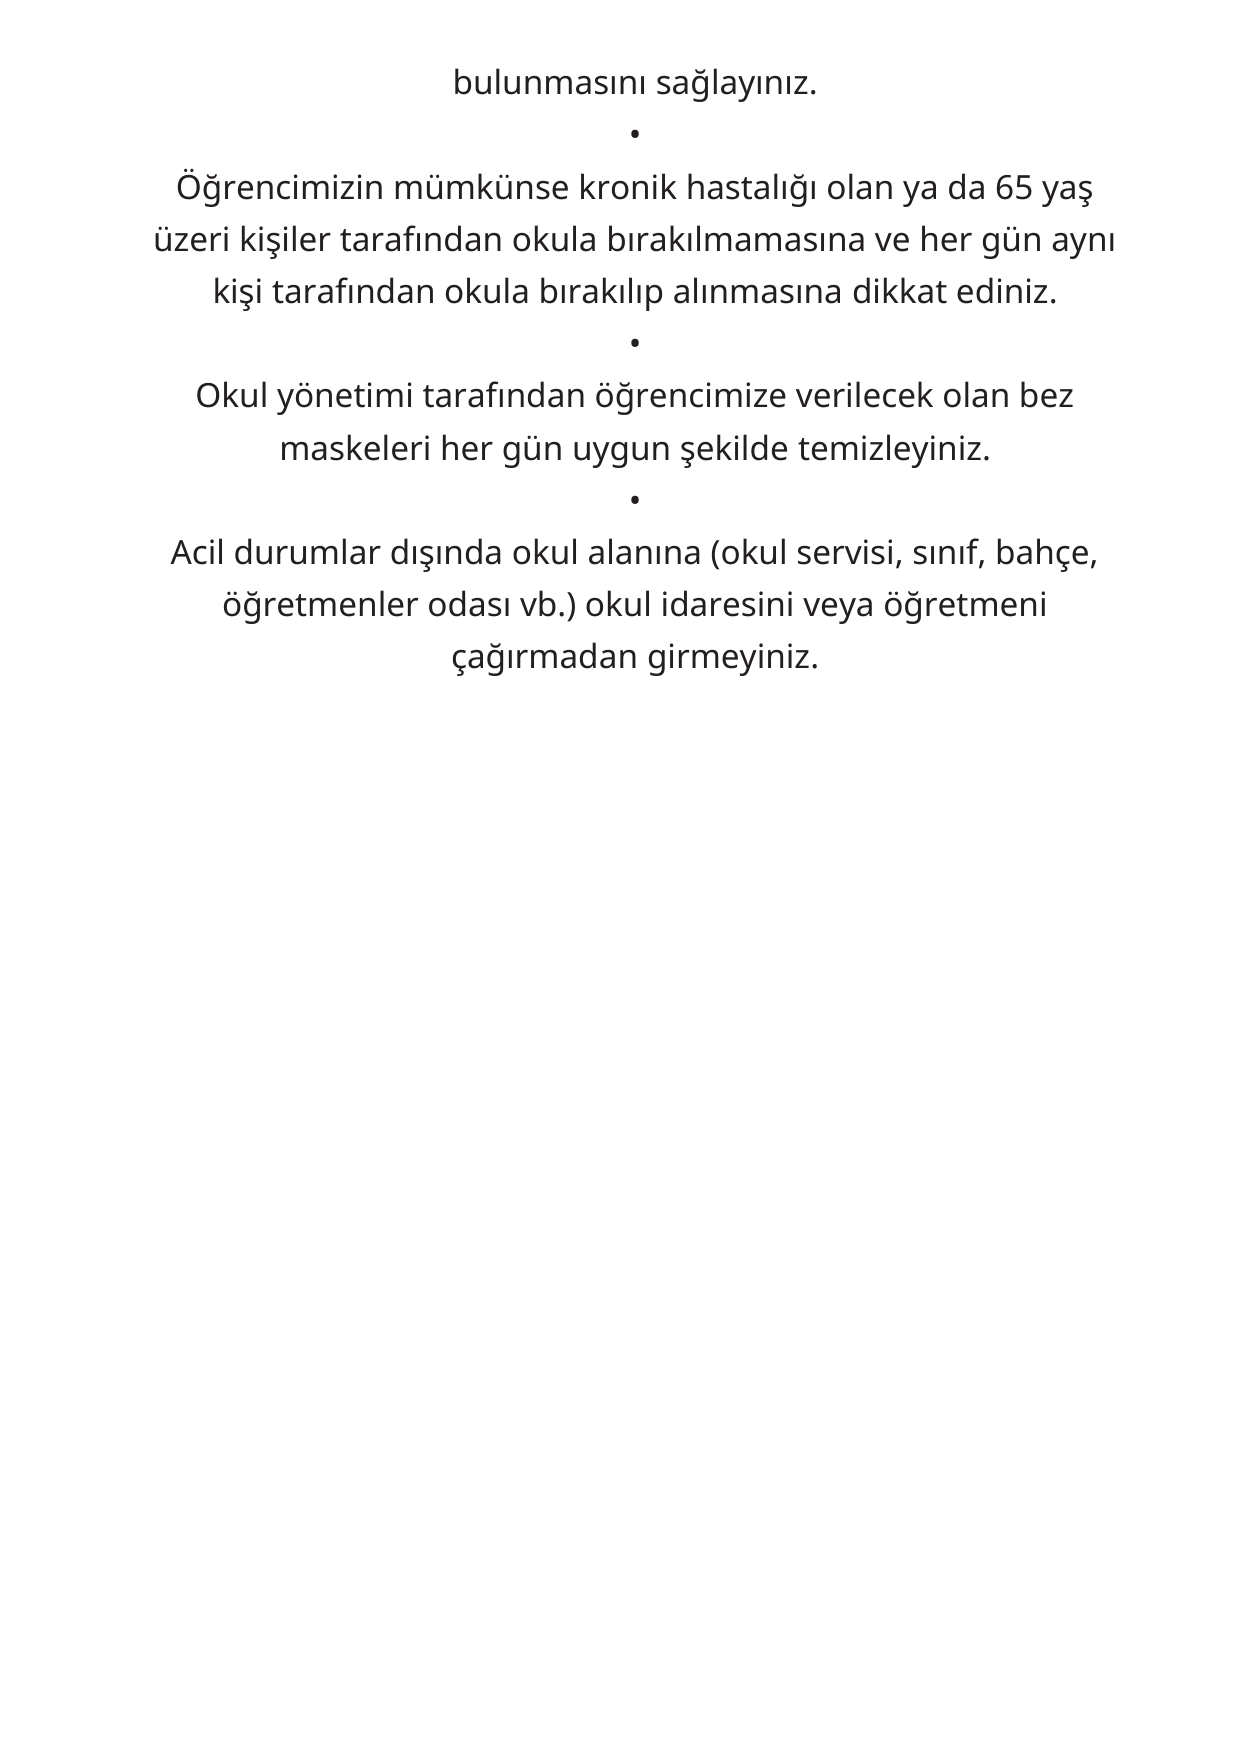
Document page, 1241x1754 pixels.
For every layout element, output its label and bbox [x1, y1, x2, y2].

text [133, 59, 1137, 678]
